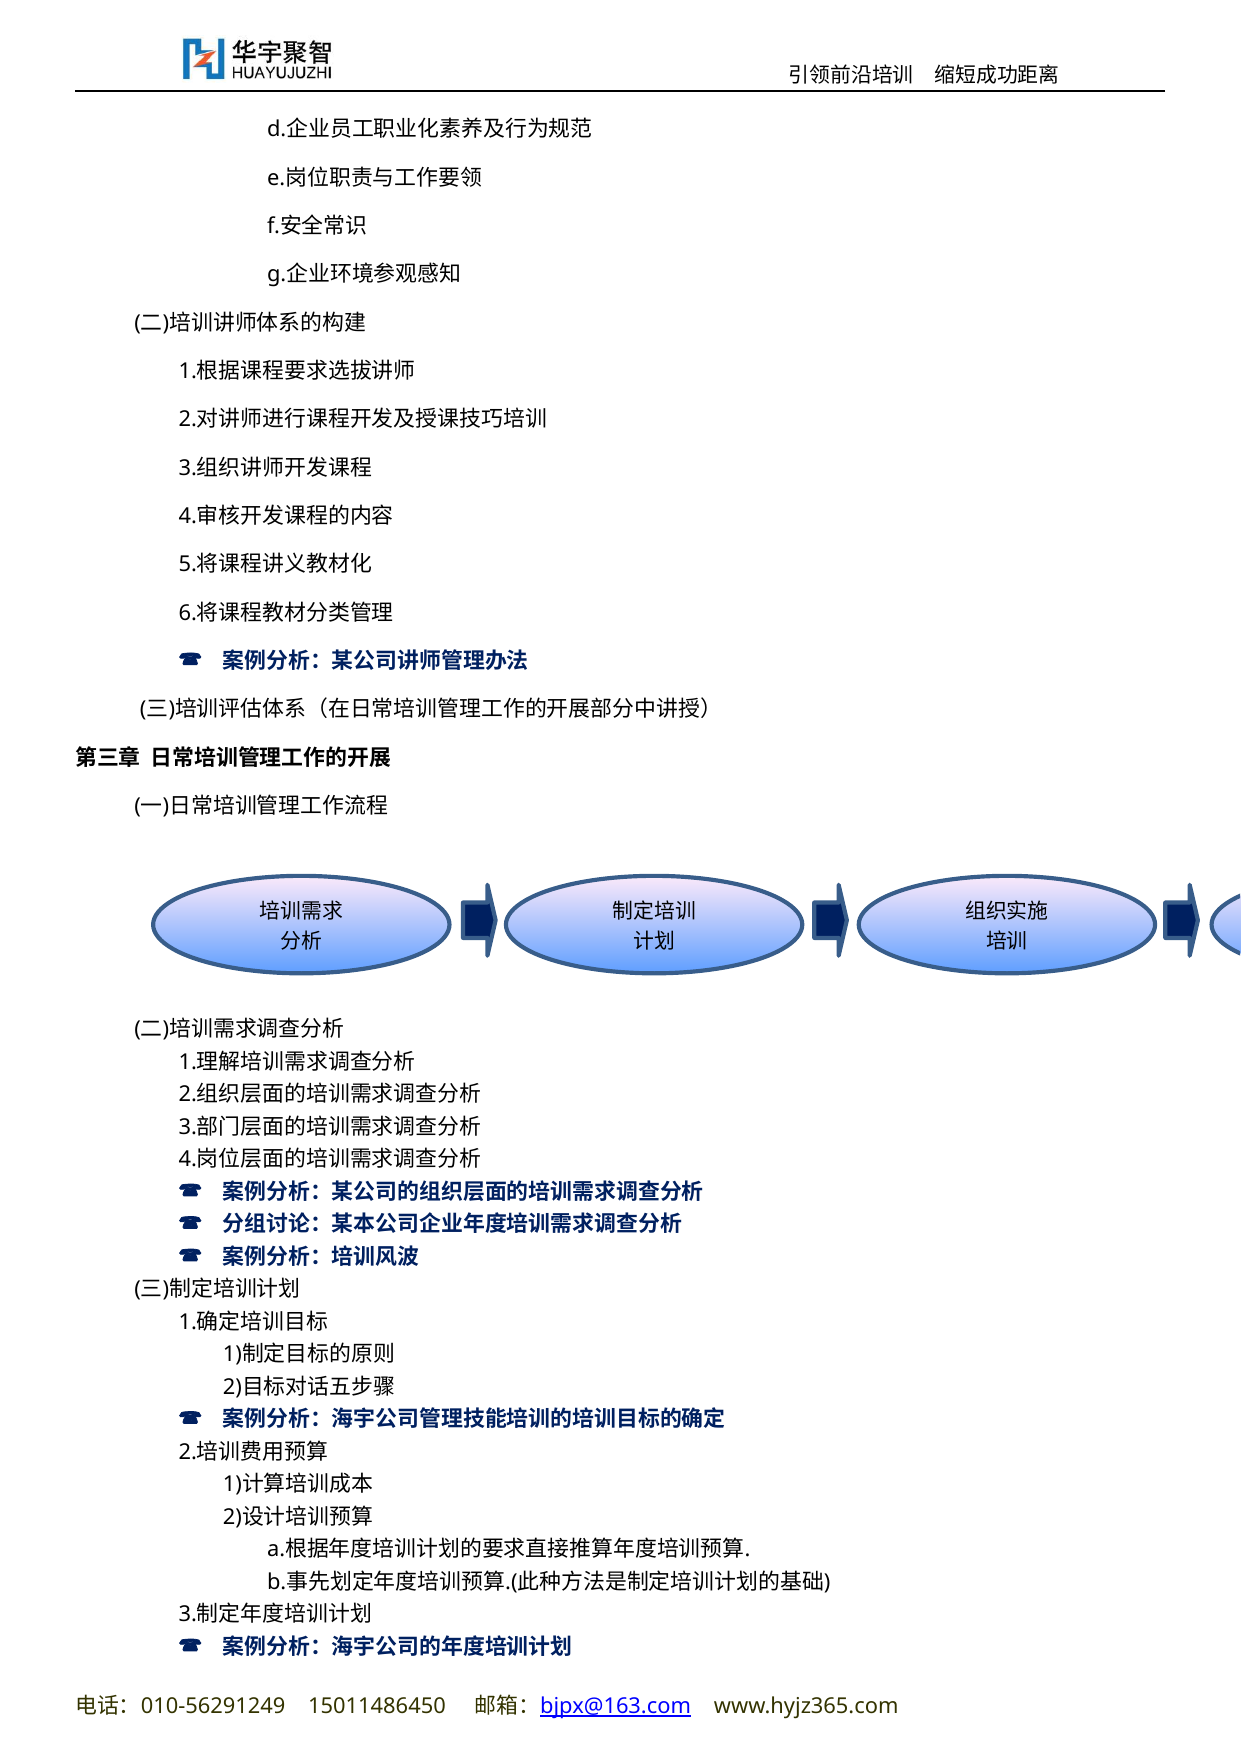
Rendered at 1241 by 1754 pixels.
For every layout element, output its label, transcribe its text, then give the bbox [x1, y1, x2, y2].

list 案例分析：海宇公司管理技能培训的培训目标的确定 [178, 1401, 1165, 1433]
text a.根据年度培训计划的要求直接推算年度培训预算. [267, 1531, 1165, 1563]
text 3.制定年度培训计划 [119, 1596, 1165, 1628]
text 4.审核开发课程的内容 [119, 497, 1165, 530]
text 1)计算培训成本 [223, 1466, 1165, 1498]
text g.企业环境参观感知 [267, 256, 1165, 288]
text (三)制定培训计划 [75, 1271, 1165, 1303]
text 5.将课程讲义教材化 [119, 546, 1165, 578]
list 分组讨论：某本公司企业年度培训需求调查分析 [178, 1206, 1165, 1238]
picture [180, 35, 334, 83]
text 1)制定目标的原则 [223, 1336, 1165, 1368]
text f.安全常识 [267, 207, 1165, 240]
list 案例分析：某公司讲师管理办法 [178, 642, 1165, 675]
text (三)培训评估体系（在日常培训管理工作的开展部分中讲授） [75, 691, 1165, 723]
text 4.岗位层面的培训需求调查分析 [119, 1141, 1165, 1173]
list 案例分析：培训风波 [178, 1238, 1165, 1271]
text 第三章 日常培训管理工作的开展 [75, 739, 1165, 772]
text 6.将课程教材分类管理 [119, 594, 1165, 627]
text 2)目标对话五步骤 [223, 1368, 1165, 1401]
text (二)培训讲师体系的构建 [75, 304, 1165, 337]
text 3.组织讲师开发课程 [119, 449, 1165, 482]
list 案例分析：某公司的组织层面的培训需求调查分析 [178, 1173, 1165, 1206]
text 3.部门层面的培训需求调查分析 [119, 1108, 1165, 1141]
list 案例分析：海宇公司的年度培训计划 [178, 1628, 1165, 1661]
text 2.组织层面的培训需求调查分析 [119, 1076, 1165, 1108]
text b.事先划定年度培训预算.(此种方法是制定培训计划的基础) [267, 1563, 1165, 1596]
text (二)培训需求调查分析 [75, 1011, 1165, 1043]
text 2)设计培训预算 [223, 1498, 1165, 1531]
text 1.根据课程要求选拔讲师 [119, 352, 1165, 385]
text 2.对讲师进行课程开发及授课技巧培训 [119, 401, 1165, 433]
text d.企业员工职业化素养及行为规范 [267, 111, 1165, 143]
text (一)日常培训管理工作流程 [75, 787, 1165, 820]
text e.岗位职责与工作要领 [267, 159, 1165, 192]
text 2.培训费用预算 [119, 1433, 1165, 1466]
text 1.理解培训需求调查分析 [119, 1043, 1165, 1076]
text 1.确定培训目标 [119, 1303, 1165, 1336]
